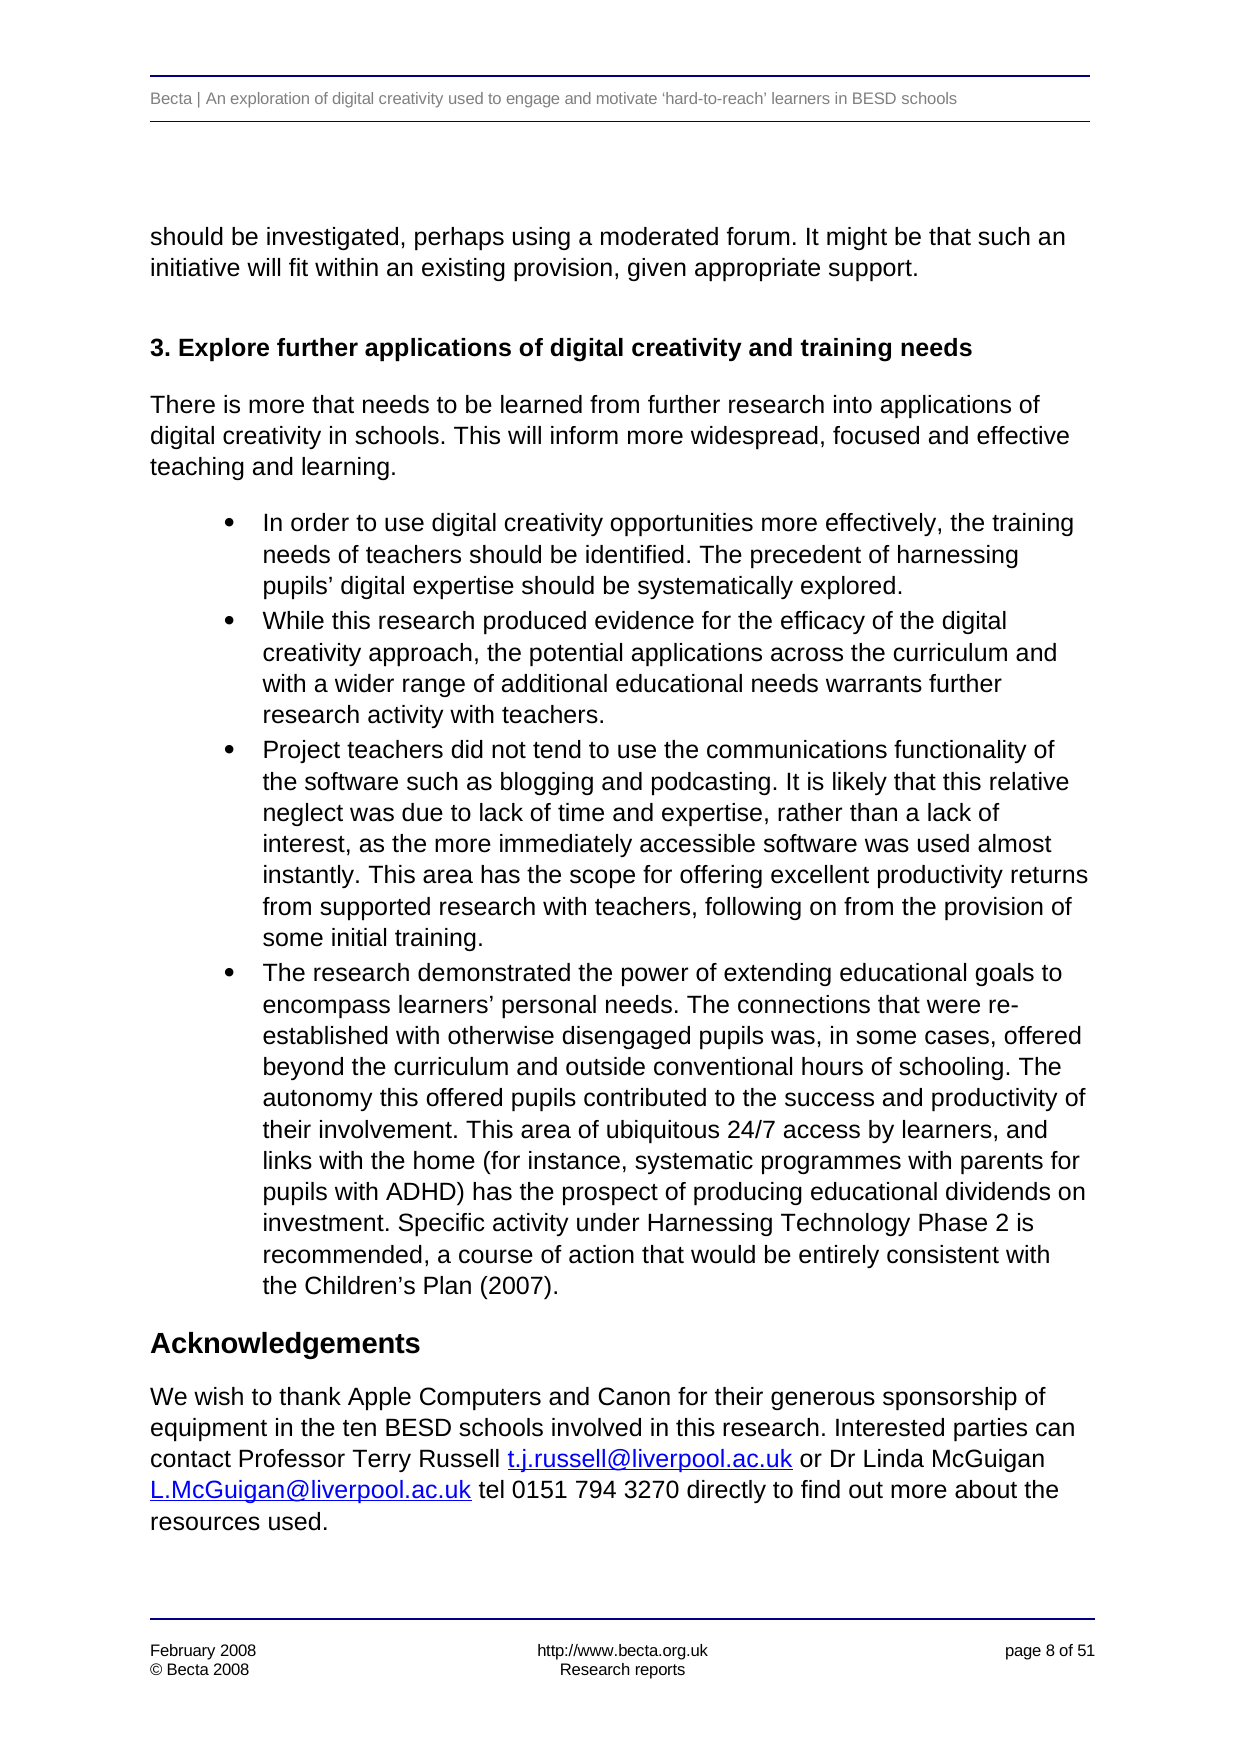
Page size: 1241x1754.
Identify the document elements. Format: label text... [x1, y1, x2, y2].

text We wish to thank Apple Computers and Canon for their generous sponsorship of equipment in the ten BESD schools involved in this research. Interested parties can contact Professor Terry Russell t.j.russell@liverpool.ac.uk or Dr Linda McGuigan L.McGuigan@liverpool.ac.uk tel 0151 794 3270 directly to find out more about the resources used. [150, 1380, 1090, 1536]
subtitle Acknowledgements [150, 1326, 1090, 1359]
text In order to use digital creativity opportunities more effectively, the training needs of teachers should be identified. The precedent of harnessing pupils’ digital expertise should be systematically explored. [225, 507, 1090, 601]
text 3. Explore further applications of digital creativity and training needs [150, 332, 1090, 363]
text There is more that needs to be learned from further research into applications of digital creativity in schools. This will inform more widespread, focused and effective teaching and learning. [150, 388, 1090, 482]
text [150, 220, 1090, 283]
text While this research produced evidence for the efficacy of the digital creativity approach, the potential applications across the curriculum and with a wider range of additional educational needs warrants further research activity with teachers. [225, 605, 1090, 730]
text Project teachers did not tend to use the communications functionality of the software such as blogging and podcasting. It is likely that this relative neglect was due to lack of time and expertise, rather than a lack of interest, as the more immediately accessible software was used almost instantly. This area has the scope for offering excellent productivity returns from supported research with teachers, following on from the provision of some initial training. [225, 734, 1090, 953]
text The research demonstrated the power of extending educational goals to encompass learners’ personal needs. The connections that were re-established with otherwise disengaged pupils was, in some cases, offered beyond the curriculum and outside conventional hours of schooling. The autonomy this offered pupils contributed to the success and productivity of their involvement. This area of ubiquitous 24/7 access by learners, and links with the home (for instance, systematic programmes with parents for pupils with ADHD) has the prospect of producing educational dividends on investment. Specific activity under Harnessing Technology Phase 2 is recommended, a course of action that would be entirely consistent with the Children’s Plan (2007). [225, 957, 1090, 1301]
